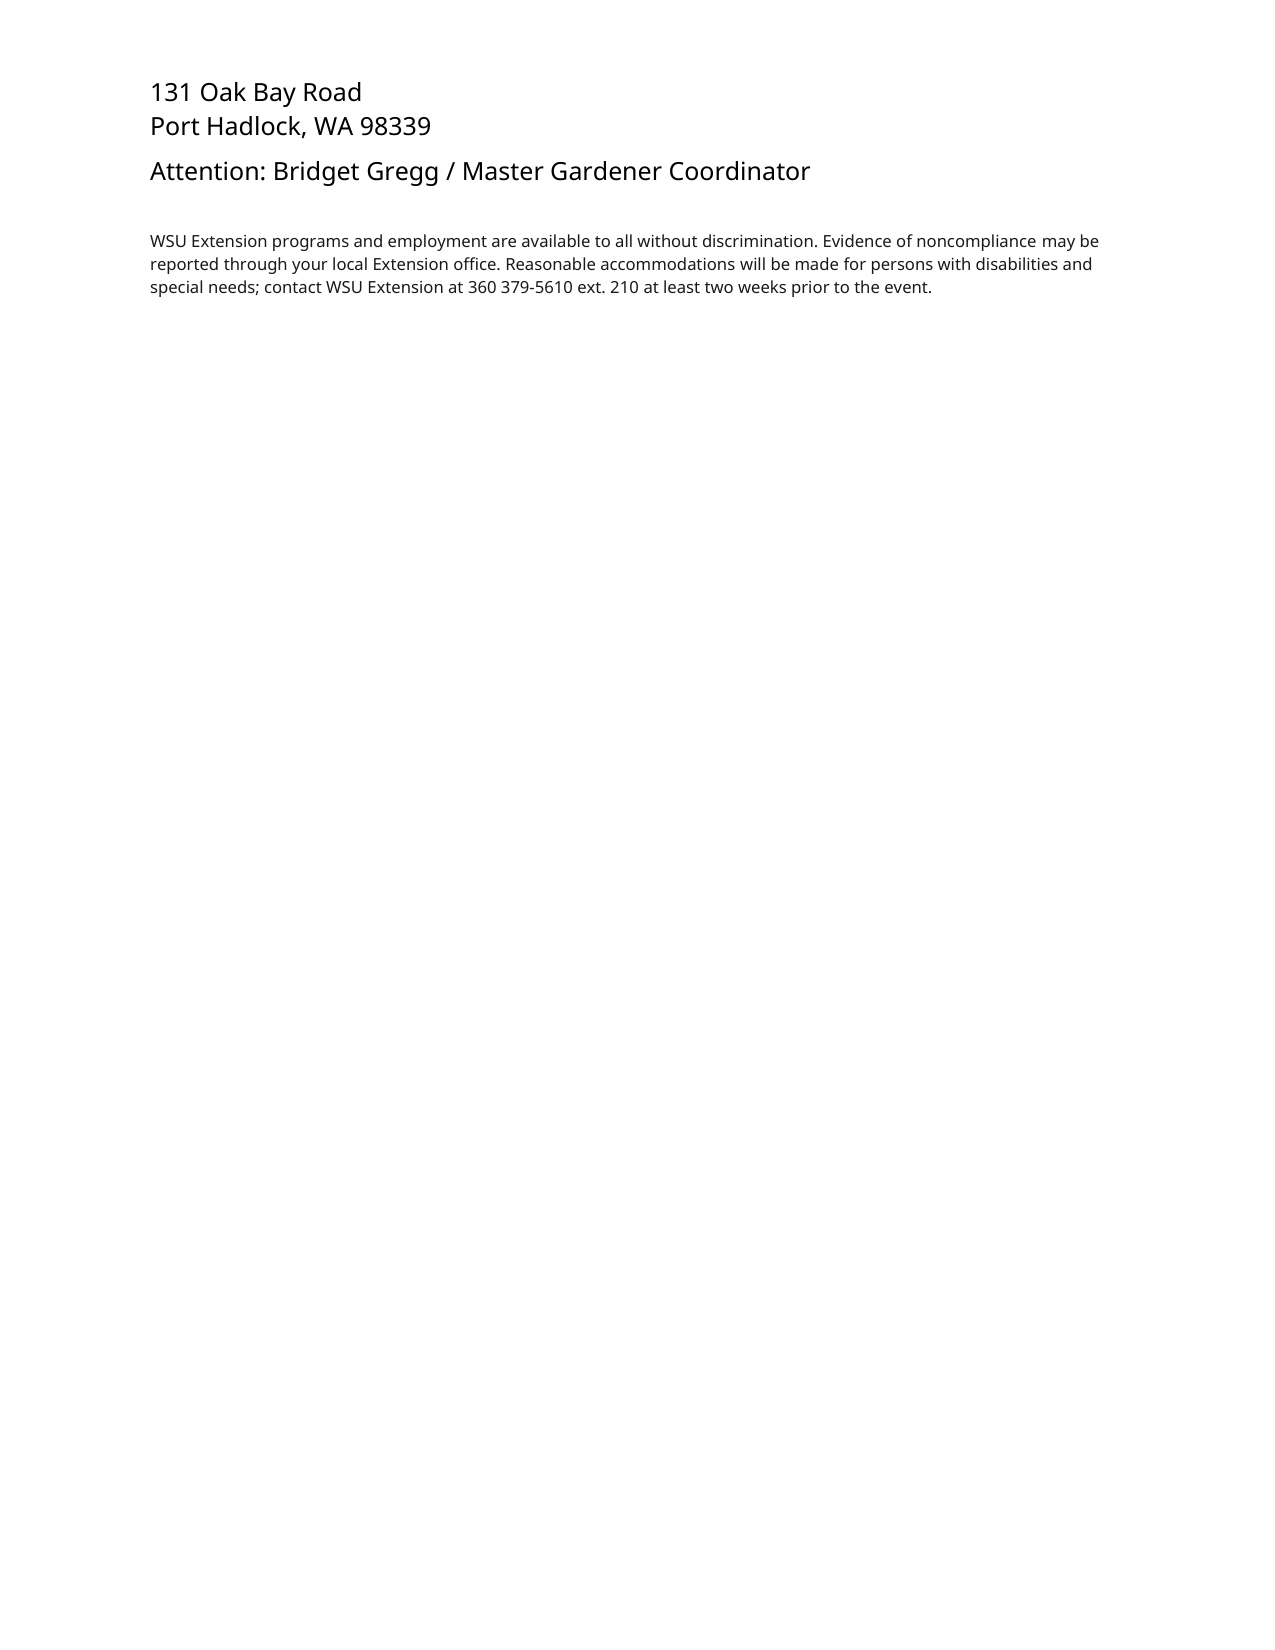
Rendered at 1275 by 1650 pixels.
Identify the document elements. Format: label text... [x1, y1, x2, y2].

text Attention: Bridget Gregg / Master Gardener Coordinator [150, 153, 1125, 188]
text Port Hadlock, WA 98339 [150, 109, 1125, 143]
text WSU Extension programs and employment are available to all without discrimination. Evidence of noncompliance may be reported through your local Extension office. Reasonable accommodations will be made for persons with disabilities and special needs; contact WSU Extension at 360 379-5610 ext. 210 at least two weeks prior to the event. [150, 230, 1117, 298]
text 131 Oak Bay Road [150, 75, 1125, 109]
